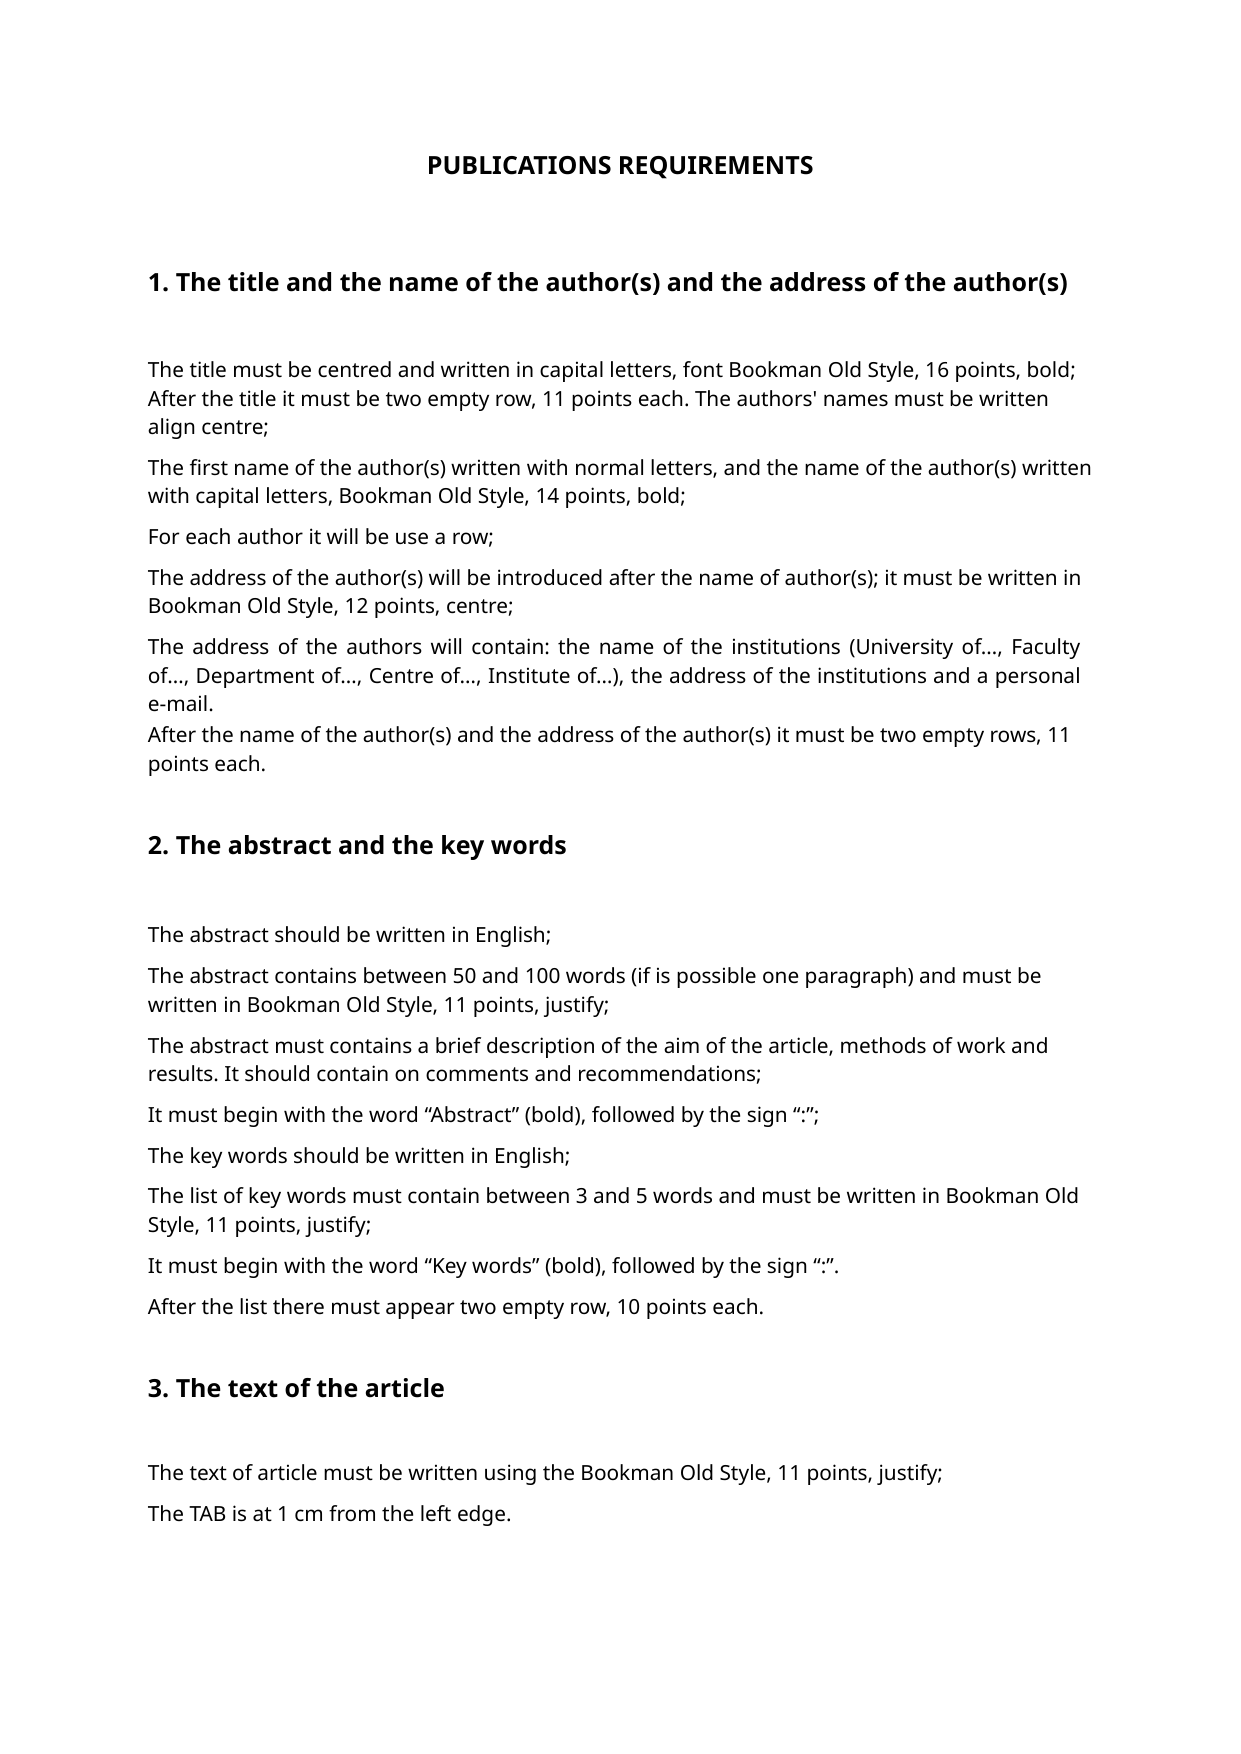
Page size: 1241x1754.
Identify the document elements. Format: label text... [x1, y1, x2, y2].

text The abstract should be written in English; [148, 921, 1093, 949]
text The list of key words must contain between 3 and 5 words and must be written in Bookman Old Style, 11 points, justify; [148, 1182, 1093, 1238]
text The title must be centred and written in capital letters, font Bookman Old Style, 16 points, bold; After the title it must be two empty row, 11 points each. The authors' names must be written align centre; [148, 355, 1093, 441]
text After the name of the author(s) and the address of the author(s) it must be two empty rows, 11 points each. [148, 721, 1093, 777]
text The first name of the author(s) written with normal letters, and the name of the author(s) written with capital letters, Bookman Old Style, 14 points, bold; [148, 453, 1093, 510]
text PUBLICATIONS REQUIREMENTS [148, 148, 1093, 182]
text The abstract must contains a brief description of the aim of the article, methods of work and results. It should contain on comments and recommendations; [148, 1031, 1093, 1088]
text After the list there must appear two empty row, 10 points each. [148, 1292, 1093, 1320]
text It must begin with the word “Key words” (bold), followed by the sign “:”. [148, 1251, 1093, 1279]
text The abstract contains between 50 and 100 words (if is possible one paragraph) and must be written in Bookman Old Style, 11 points, justify; [148, 961, 1093, 1018]
text It must begin with the word “Abstract” (bold), followed by the sign “:”; [148, 1100, 1093, 1128]
text The text of article must be written using the Bookman Old Style, 11 points, justify; [148, 1458, 1093, 1486]
text The address of the authors will contain: the name of the institutions (University of…, Faculty of…, Department of…, Centre of…, Institute of…), the address of the institutions and a personal e-mail. [148, 632, 1082, 718]
text The key words should be written in English; [148, 1141, 1093, 1169]
text 3. The text of the article [148, 1371, 1093, 1404]
text 2. The abstract and the key words [148, 828, 1093, 862]
text For each author it will be use a row; [148, 522, 1093, 551]
text 1. The title and the name of the author(s) and the address of the author(s) [148, 265, 1093, 299]
text The address of the author(s) will be introduced after the name of author(s); it must be written in Bookman Old Style, 12 points, centre; [148, 563, 1093, 620]
text The TAB is at from the left edge. [148, 1499, 1093, 1527]
